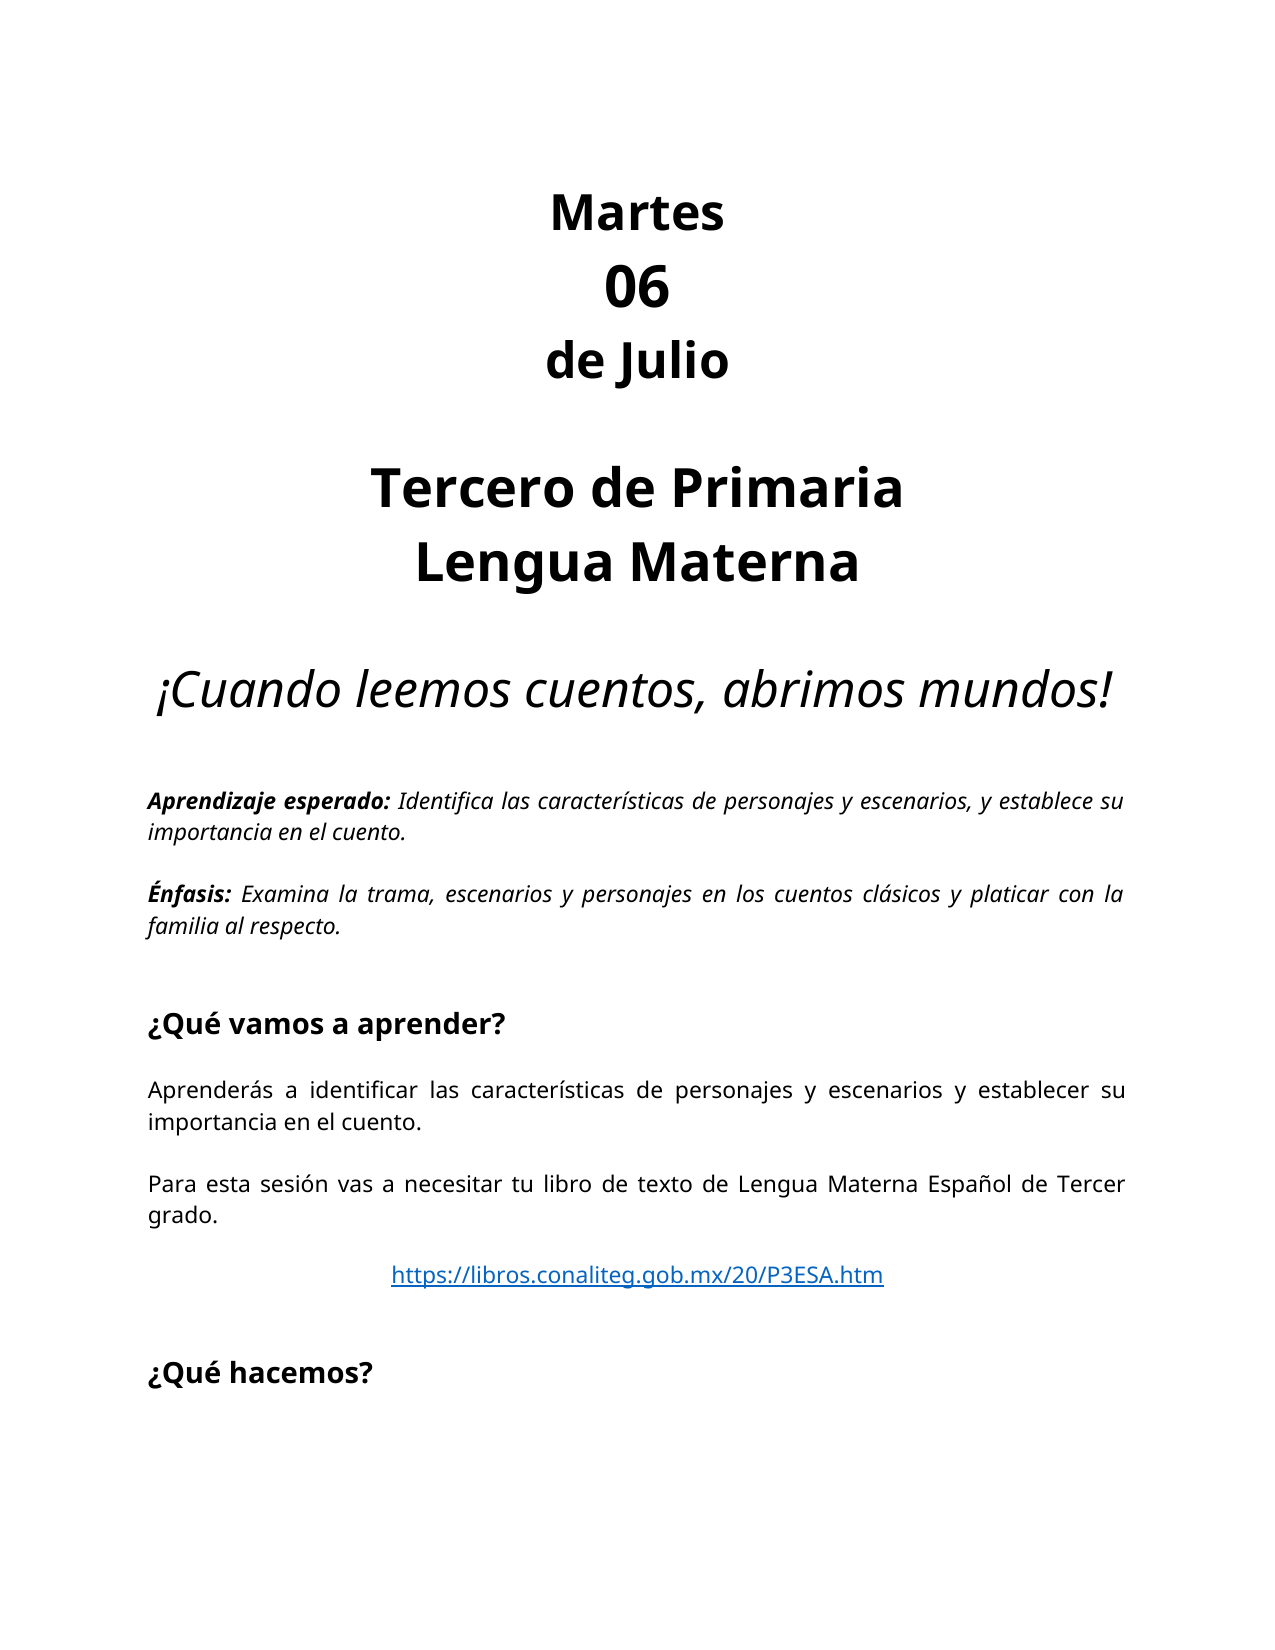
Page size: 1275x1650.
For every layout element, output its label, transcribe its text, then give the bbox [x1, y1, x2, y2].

text Lengua Materna [148, 523, 1127, 597]
text Aprendizaje esperado: Identifica las características de personajes y escenarios, y establece su importancia en el cuento. [148, 784, 1127, 847]
text ¿Qué vamos a aprender? [148, 1003, 1127, 1043]
text Énfasis: Examina la trama, escenarios y personajes en los cuentos clásicos y platicar con la familia al respecto. [148, 878, 1127, 941]
text Para esta sesión vas a necesitar tu libro de texto de Lengua Materna Español de Tercer grado. [148, 1168, 1127, 1231]
text Tercero de Primaria [148, 450, 1127, 523]
text ¿Qué hacemos? [148, 1352, 1127, 1392]
text ¡Cuando leemos cuentos, abrimos mundos! [148, 654, 1127, 722]
text https://libros.conaliteg.gob.mx/20/P3ESA.htm [148, 1258, 1127, 1290]
text Aprenderás a identificar las características de personajes y escenarios y establecer su importancia en el cuento. [148, 1074, 1127, 1137]
text Martes [148, 177, 1127, 245]
text de Julio [148, 325, 1127, 393]
text 06 [148, 245, 1127, 325]
